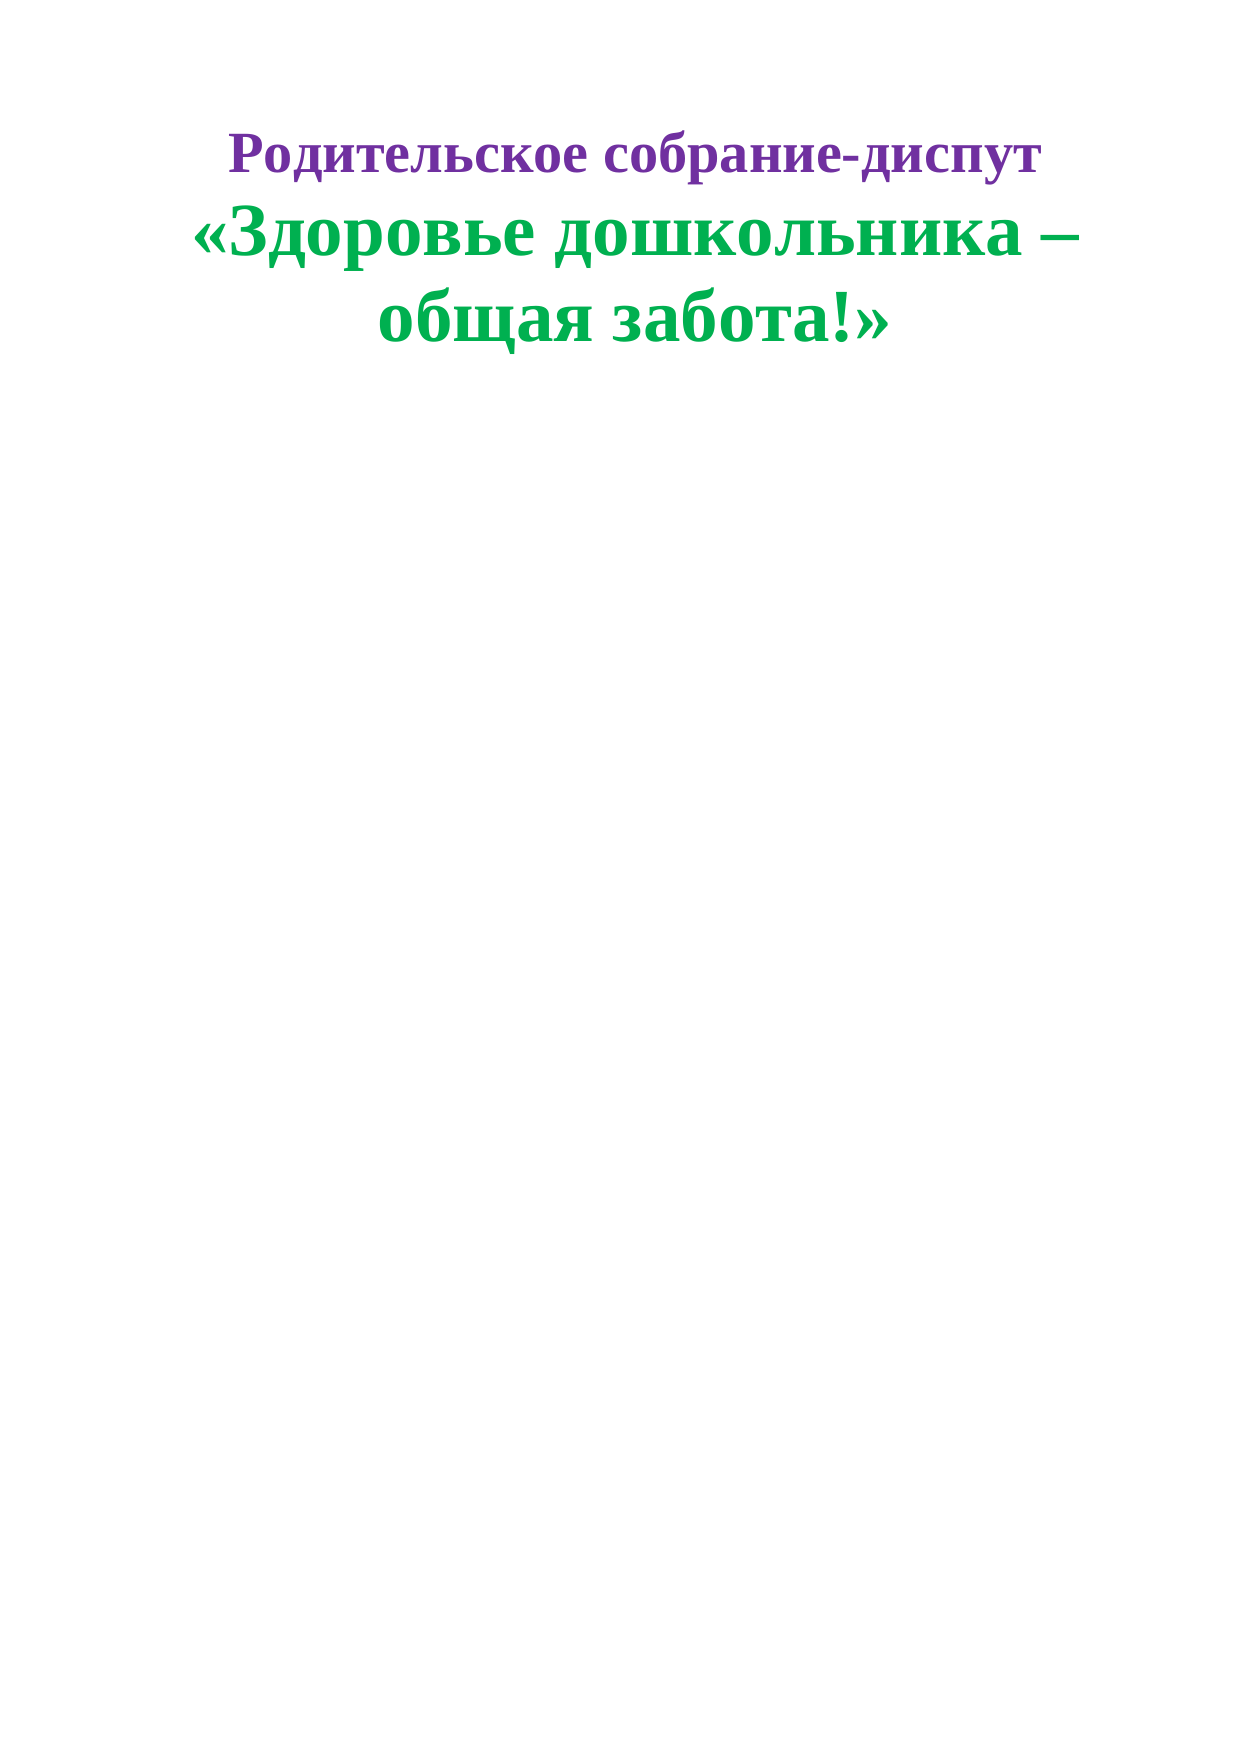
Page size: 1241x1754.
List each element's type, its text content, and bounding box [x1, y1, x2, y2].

text Родительское собрание-диспут [162, 118, 1107, 185]
text «Здоровье дошкольника – общая забота!» [162, 185, 1107, 358]
